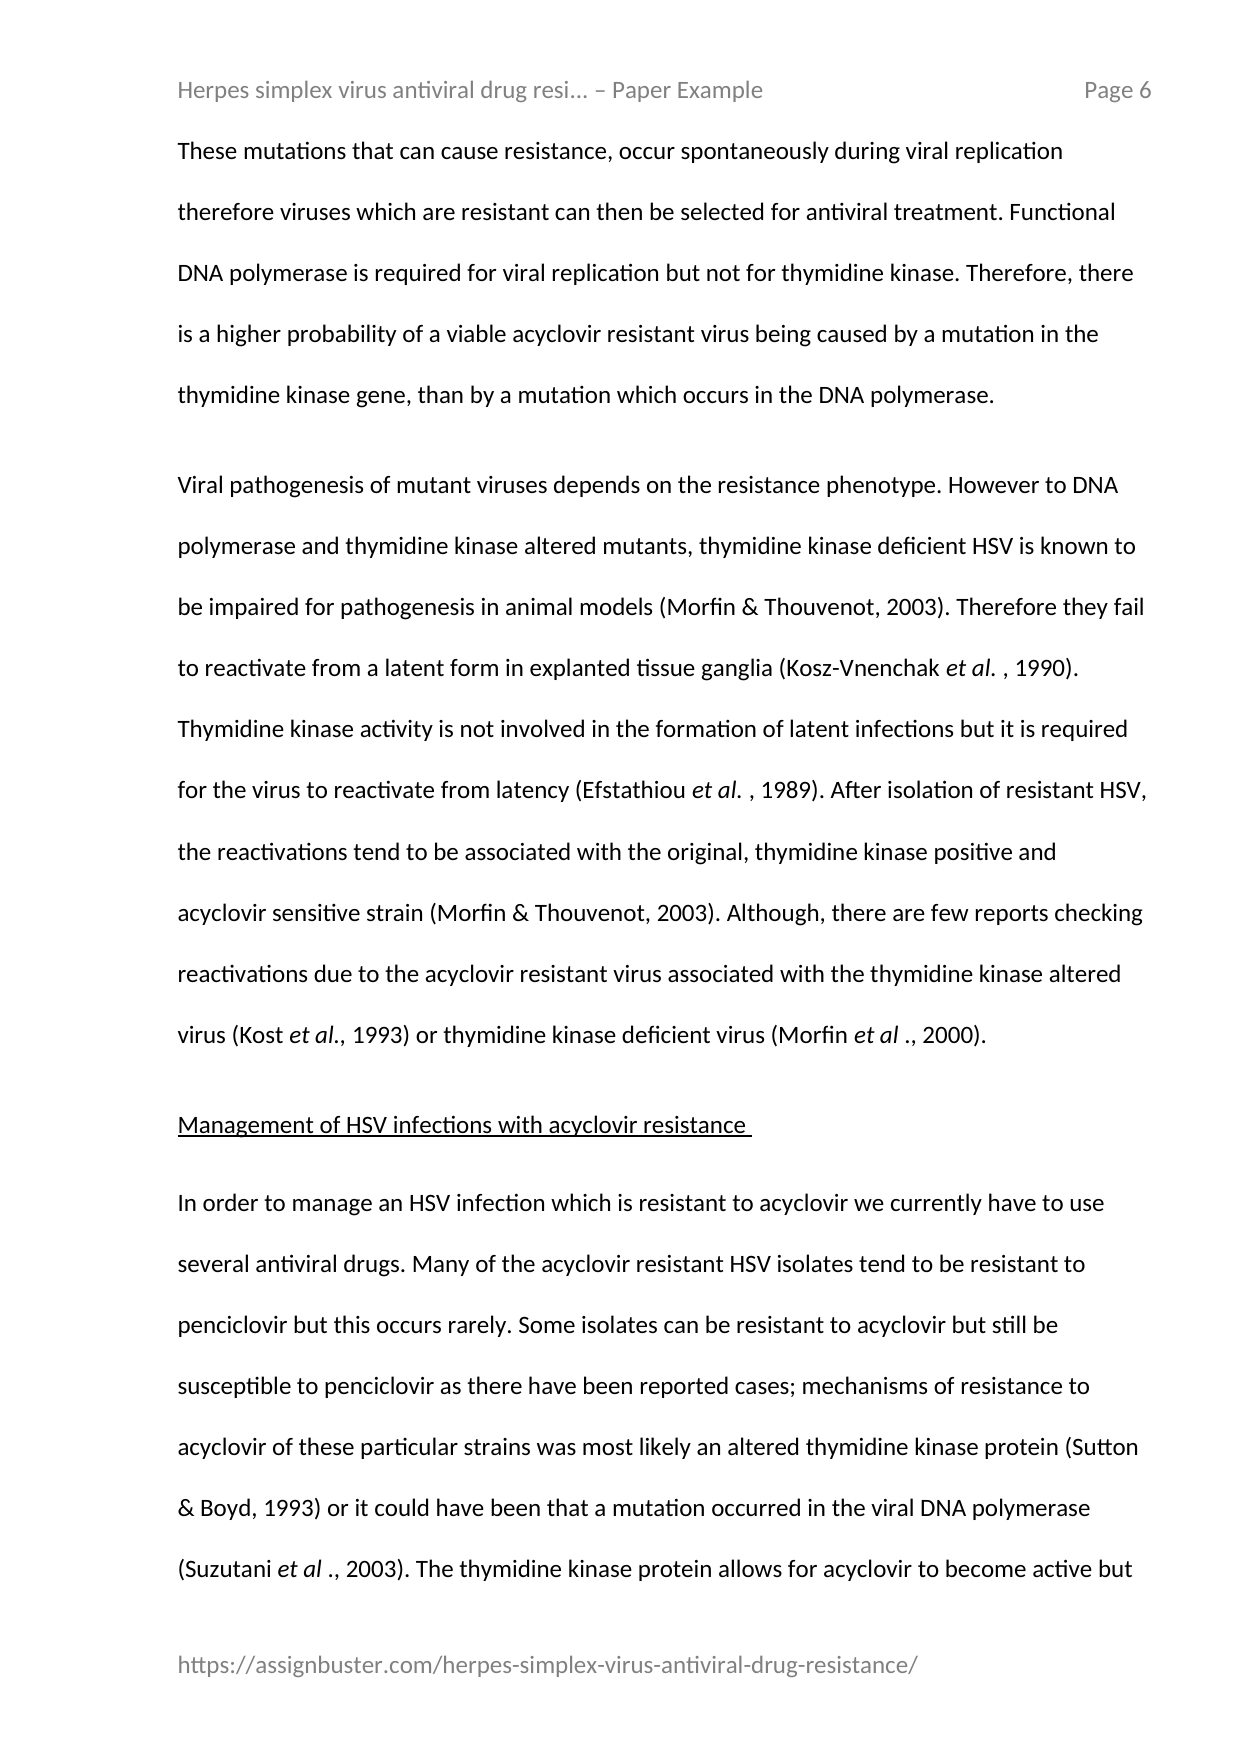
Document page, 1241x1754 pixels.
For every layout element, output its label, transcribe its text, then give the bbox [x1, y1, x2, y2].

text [177, 1187, 1152, 1584]
text These mutations that can cause resistance, occur spontaneously during viral replication therefore viruses which are resistant can then be selected for antiviral treatment. Functional DNA polymerase is required for viral replication but not for thymidine kinase. Therefore, there is a higher probability of a viable acyclovir resistant virus being caused by a mutation in the thymidine kinase gene, than by a mutation which occurs in the DNA polymerase. [177, 135, 1152, 409]
text Management of HSV infections with acyclovir resistance [177, 1109, 1152, 1140]
text Viral pathogenesis of mutant viruses depends on the resistance phenotype. However to DNA polymerase and thymidine kinase altered mutants, thymidine kinase deficient HSV is known to be impaired for pathogenesis in animal models (Morfin & Thouvenot, 2003). Therefore they fail to reactivate from a latent form in explanted tissue ganglia (Kosz-Vnenchak et al. , 1990). Thymidine kinase activity is not involved in the formation of latent infections but it is required for the virus to reactivate from latency (Efstathiou et al. , 1989). After isolation of resistant HSV, the reactivations tend to be associated with the original, thymidine kinase positive and acyclovir sensitive strain (Morfin & Thouvenot, 2003). Although, there are few reports checking reactivations due to the acyclovir resistant virus associated with the thymidine kinase altered virus (Kost et al., 1993) or thymidine kinase deficient virus (Morfin et al ., 2000). [177, 469, 1152, 1049]
